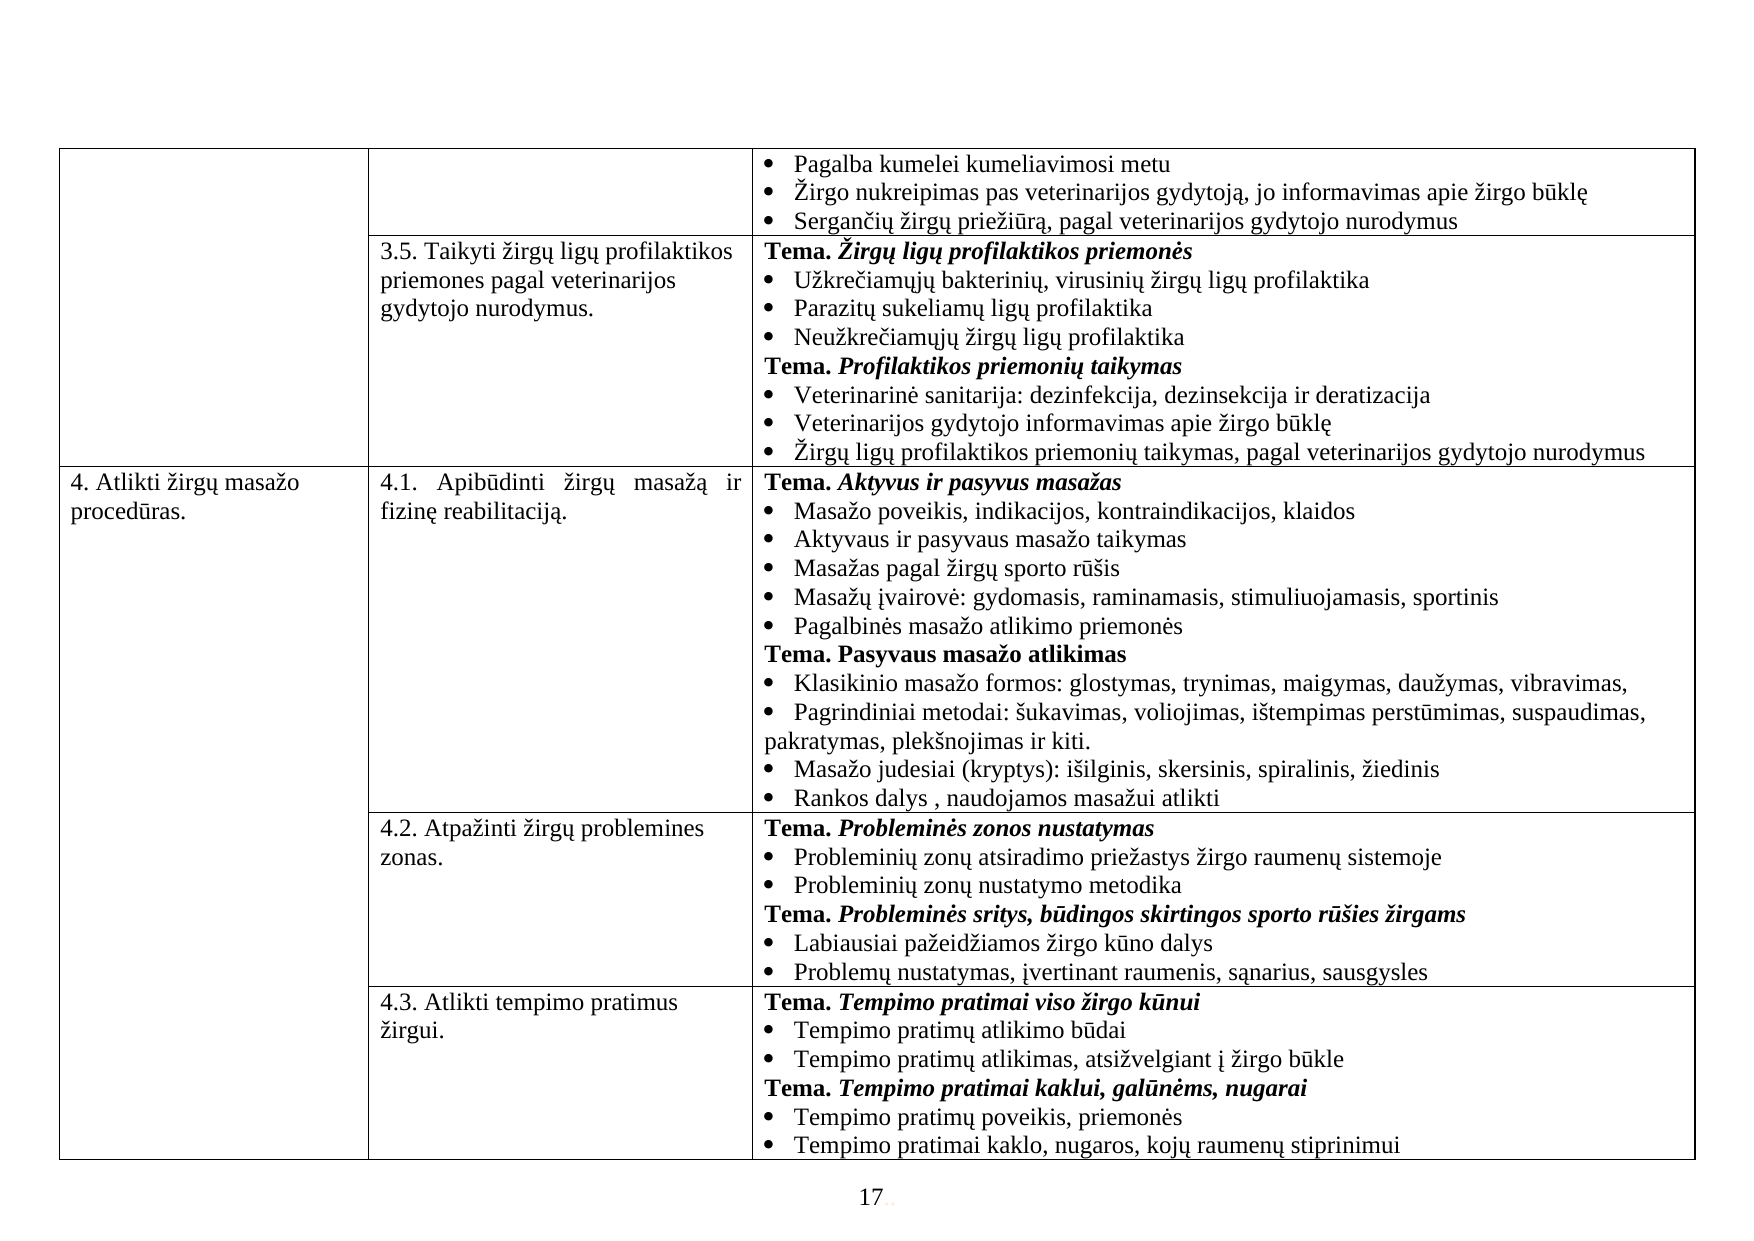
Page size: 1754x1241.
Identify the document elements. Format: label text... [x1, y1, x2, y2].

table_cell Tema. Žirgų ligų profilaktikos priemonės Užkrečiamųjų bakterinių, virusinių žirgų ligų profilaktika Parazitų sukeliamų ligų profilaktika Neužkrečiamųjų žirgų ligų profilaktika Tema. Profilaktikos priemonių taikymas Veterinarinė sanitarija: dezinfekcija, dezinsekcija ir deratizacija Veterinarijos gydytojo informavimas apie žirgo būklę Žirgų ligų profilaktikos priemonių taikymas, pagal veterinarijos gydytojo nurodymus [753, 236, 1694, 466]
table_cell 4.1. Apibūdinti žirgų masažą ir fizinę reabilitaciją. [369, 467, 752, 812]
table_cell 3.5. Taikyti žirgų ligų profilaktikos priemones pagal veterinarijos gydytojo nurodymus. [369, 236, 752, 466]
table_cell 4.2. Atpažinti žirgų problemines zonas. [369, 813, 752, 986]
table_cell Tema. Probleminės zonos nustatymas Probleminių zonų atsiradimo priežastys žirgo raumenų sistemoje Probleminių zonų nustatymo metodika Tema. Probleminės sritys, būdingos skirtingos sporto rūšies žirgams Labiausiai pažeidžiamos žirgo kūno dalys Problemų nustatymas, įvertinant raumenis, sąnarius, sausgysles [753, 813, 1694, 986]
table_cell 4. Atlikti žirgų masažo procedūras. [60, 467, 368, 1159]
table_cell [753, 149, 1694, 235]
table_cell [369, 149, 752, 235]
table_cell 4.3. Atlikti tempimo pratimus žirgui. [369, 987, 752, 1159]
table_cell Tema. Aktyvus ir pasyvus masažas Masažo poveikis, indikacijos, kontraindikacijos, klaidos Aktyvaus ir pasyvaus masažo taikymas Masažas pagal žirgų sporto rūšis Masažų įvairovė: gydomasis, raminamasis, stimuliuojamasis, sportinis Pagalbinės masažo atlikimo priemonės Tema. Pasyvaus masažo atlikimas Klasikinio masažo formos: glostymas, trynimas, maigymas, daužymas, vibravimas, Pagrindiniai metodai: šukavimas, voliojimas, ištempimas perstūmimas, suspaudimas, pakratymas, plekšnojimas ir kiti. Masažo judesiai (kryptys): išilginis, skersinis, spiralinis, žiedinis Rankos dalys , naudojamos masažui atlikti [753, 467, 1694, 812]
table_cell Tema. Tempimo pratimai viso žirgo kūnui Tempimo pratimų atlikimo būdai Tempimo pratimų atlikimas, atsižvelgiant į žirgo būkle Tema. Tempimo pratimai kaklui, galūnėms, nugarai Tempimo pratimų poveikis, priemonės Tempimo pratimai kaklo, nugaros, kojų raumenų stiprinimui [753, 987, 1694, 1159]
